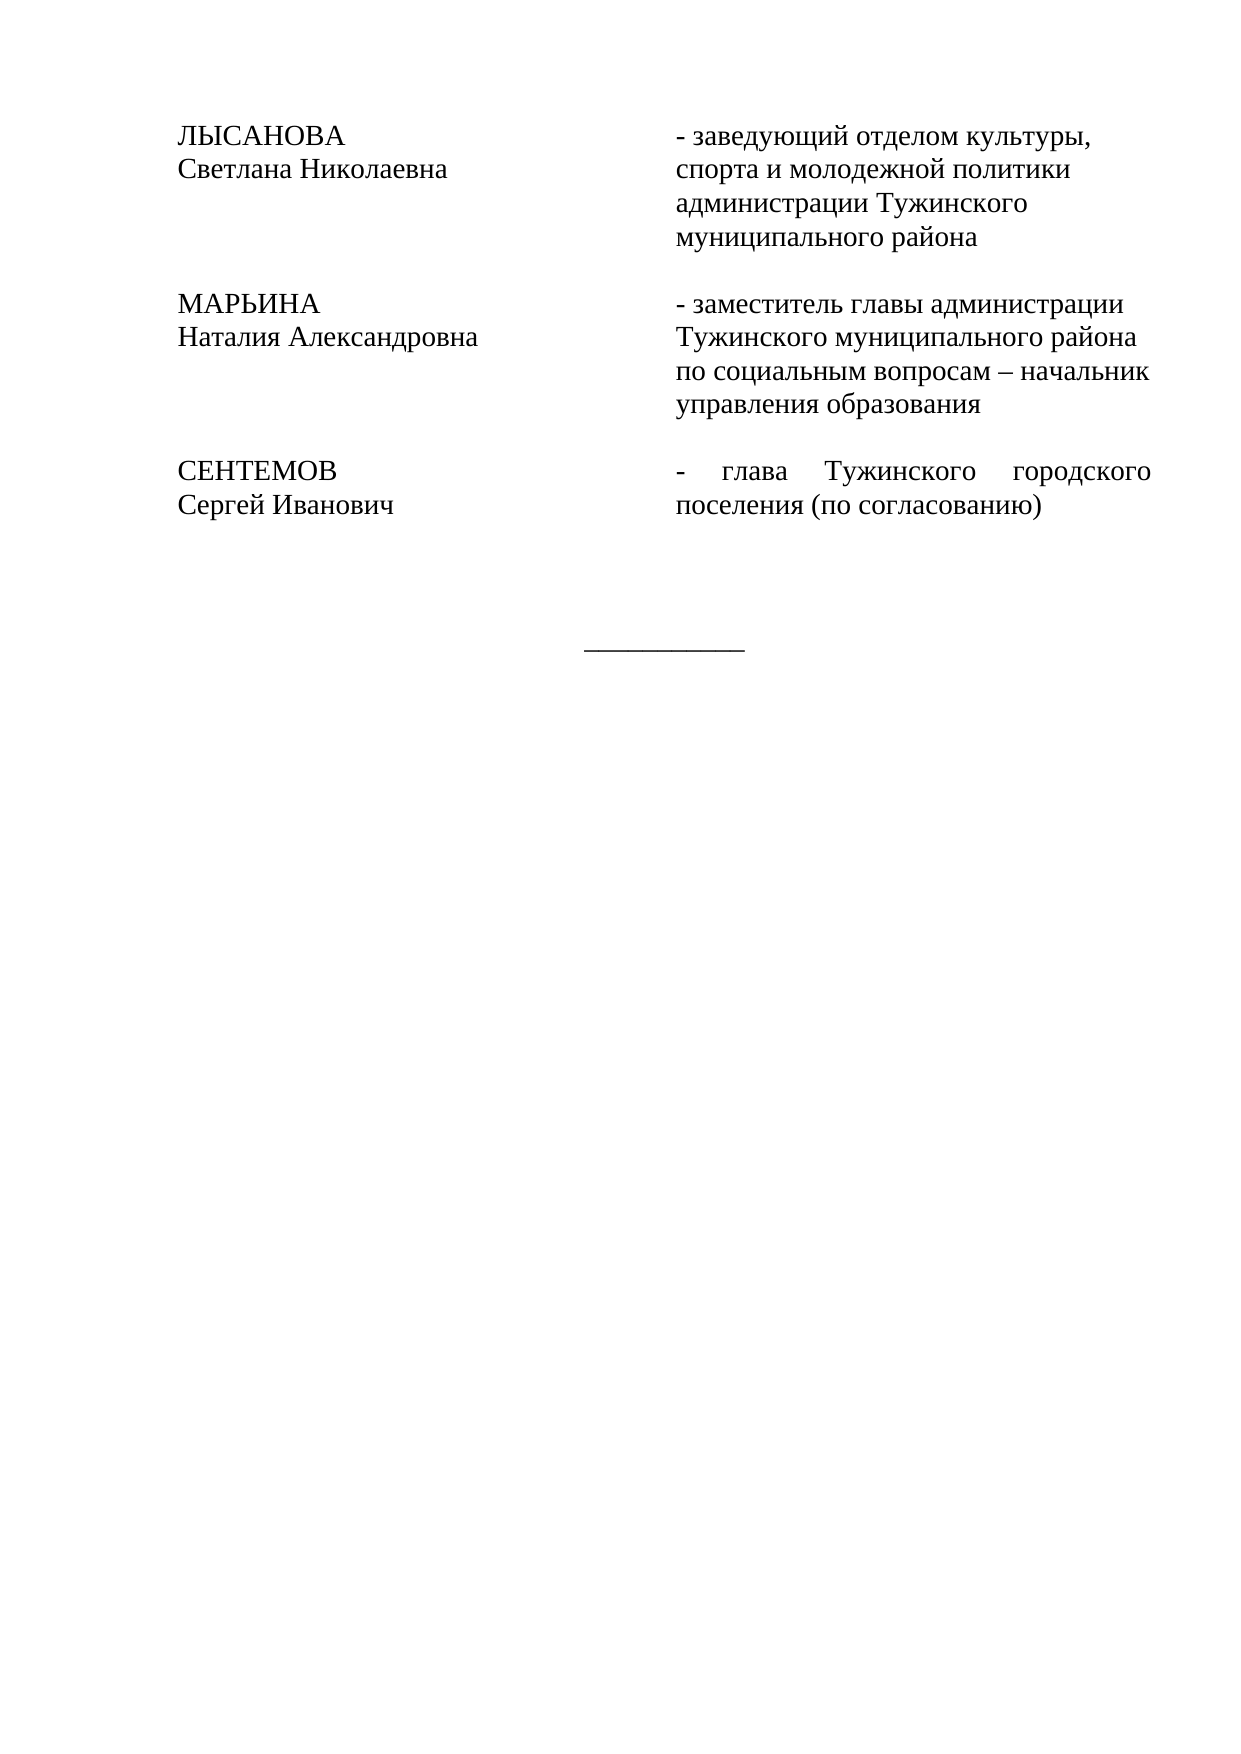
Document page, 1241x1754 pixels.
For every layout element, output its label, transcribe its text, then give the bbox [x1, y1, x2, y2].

table_cell МАРЬИНА Наталия Александровна [166, 252, 664, 420]
table_cell - глава Тужинского городского поселения (по согласованию) [664, 420, 1163, 554]
text ___________ [177, 621, 1152, 655]
table_cell ЛЫСАНОВА Светлана Николаевна [166, 118, 664, 252]
table_cell СЕНТЕМОВ Сергей Иванович [166, 420, 664, 554]
table_cell - заместитель главы администрации Тужинского муниципального района по социальным вопросам – начальник управления образования [664, 252, 1163, 420]
table_cell - заведующий отделом культуры, спорта и молодежной политики администрации Тужинского муниципального района [664, 118, 1163, 252]
